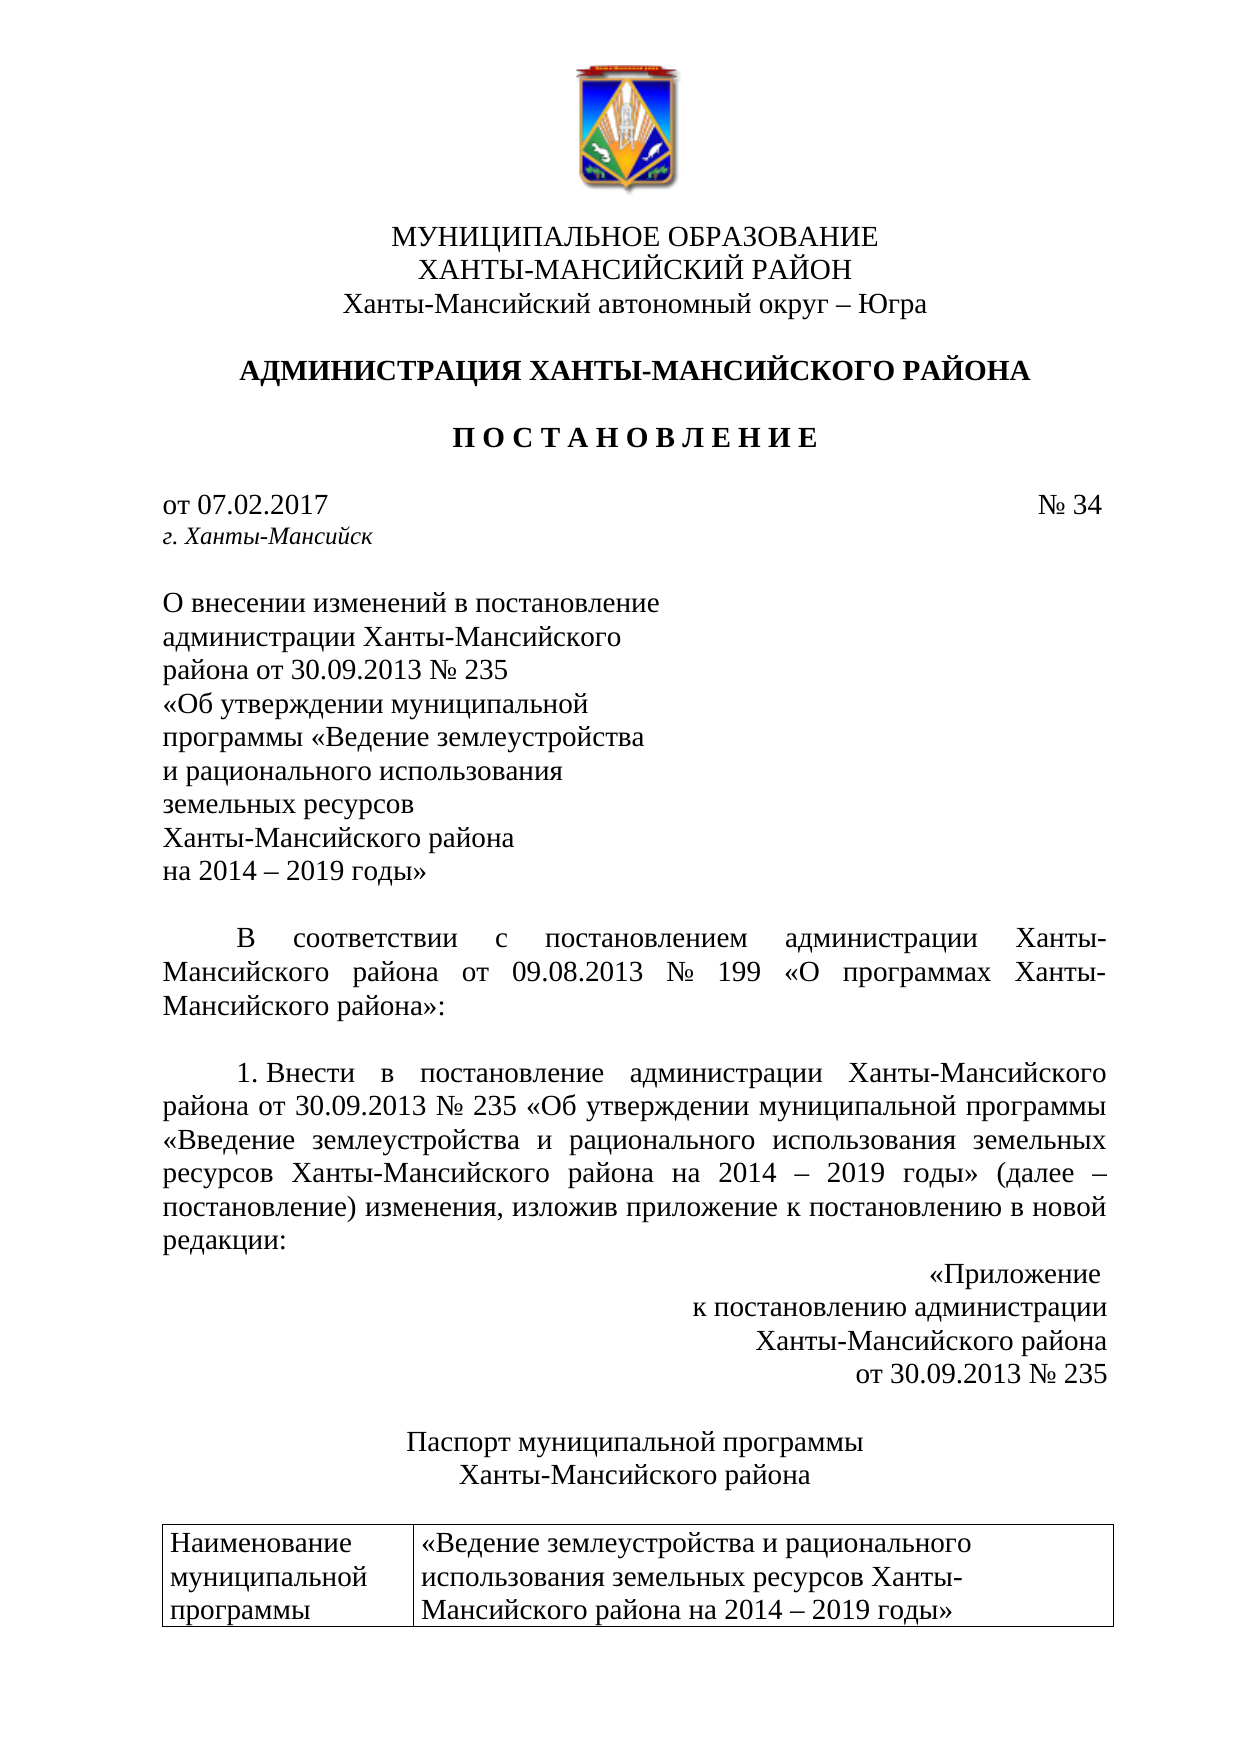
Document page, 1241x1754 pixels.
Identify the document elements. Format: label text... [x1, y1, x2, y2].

text Ханты-Мансийского района [162, 1323, 1107, 1357]
text района от 30.09.2013 № 235 [162, 652, 1107, 686]
text Ханты-Мансийский автономный округ – Югра [162, 286, 1107, 319]
text ХАНТЫ-МАНСИЙСКИЙ РАЙОН [162, 252, 1107, 286]
text АДМИНИСТРАЦИЯ ХАНТЫ-МАНСИЙСКОГО РАЙОНА [162, 353, 1107, 387]
text г. Ханты-Мансийск [162, 521, 1107, 549]
text О внесении изменений в постановление [162, 585, 1107, 619]
text Ханты-Мансийского района [162, 1457, 1107, 1491]
text программы «Ведение землеустройства [162, 719, 1107, 753]
table_header «Ведение землеустройства и рационального использования земельных ресурсов Ханты-Мансийского района на 2014 – 2019 годы» [414, 1525, 1113, 1626]
text от 30.09.2013 № 235 [162, 1357, 1107, 1390]
text «Приложение [207, 1256, 1107, 1289]
text Ханты-Мансийского района [162, 820, 1107, 853]
text В соответствии с постановлением администрации Ханты-Мансийского района от 09.08.2013 № 199 «О программах Ханты-Мансийского района»: [162, 921, 1107, 1021]
text «Об утверждении муниципальной [162, 686, 1107, 719]
text от 07.02.2017 № 34 [162, 487, 1107, 521]
text земельных ресурсов [162, 786, 1107, 820]
text П О С Т А Н О В Л Е Н И Е [162, 420, 1107, 454]
list Внести в постановление администрации Ханты-Мансийского района от 30.09.2013 № 235 «Об утверждении муниципальной программы «Введение землеустройства и рационального использования земельных ресурсов Ханты-Мансийского района на 2014 – 2019 годы» (далее – постановление) изменения, изложив приложение к постановлению в новой редакции: [162, 1055, 1107, 1256]
text Паспорт муниципальной программы [162, 1424, 1107, 1457]
text на 2014 – 2019 годы» [162, 853, 1107, 887]
text администрации Ханты-Мансийского [162, 619, 1107, 652]
picture [575, 65, 680, 194]
text и рационального использования [162, 753, 1107, 786]
text к постановлению администрации [162, 1289, 1107, 1323]
table_header Наименование муниципальной программы [163, 1525, 413, 1626]
text МУНИЦИПАЛЬНОЕ ОБРАЗОВАНИЕ [162, 219, 1107, 252]
